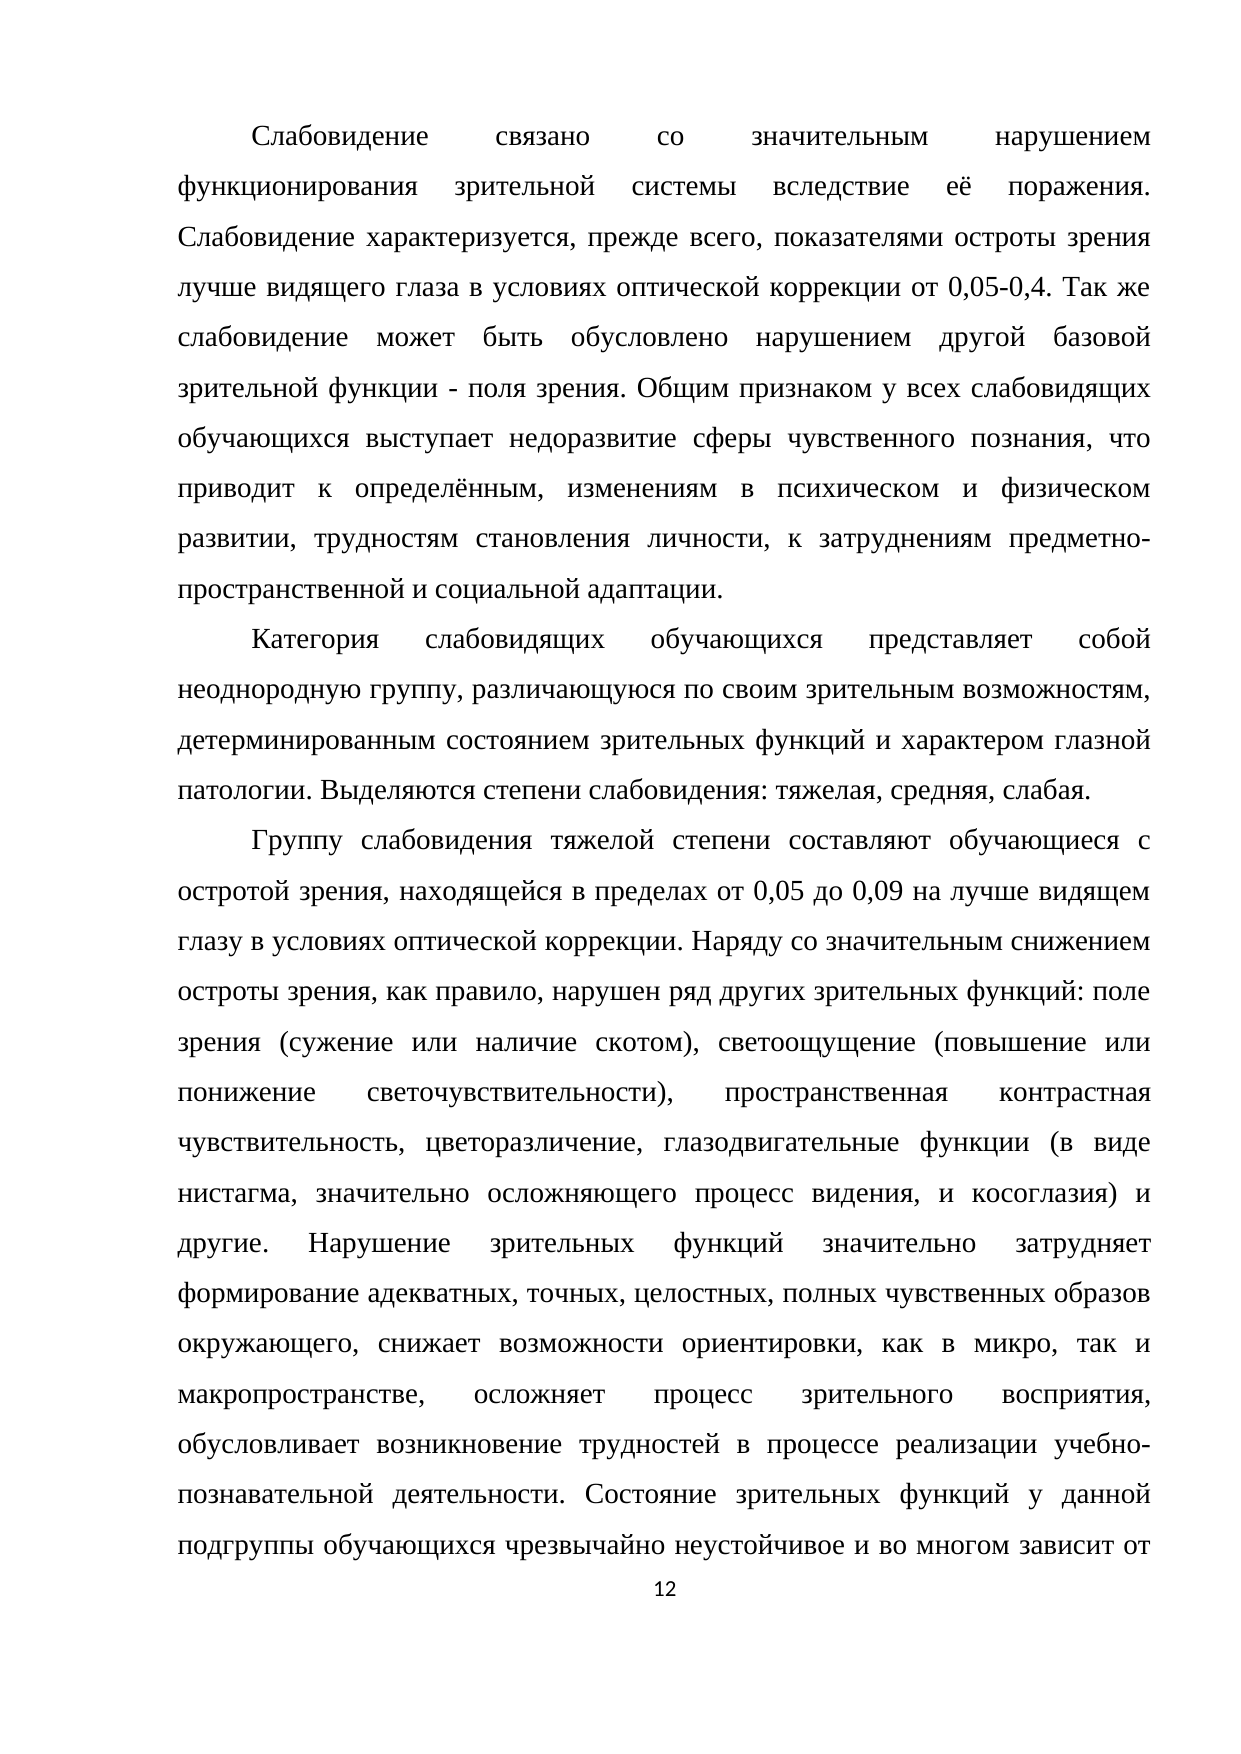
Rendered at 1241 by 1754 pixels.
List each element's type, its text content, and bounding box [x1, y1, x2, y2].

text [177, 822, 1152, 1560]
text Слабовидение связано со значительным нарушением функционирования зрительной системы вследствие её поражения. Слабовидение характеризуется, прежде всего, показателями остроты зрения лучше видящего глаза в условиях оптической коррекции от 0,05-0,4. Так же слабовидение может быть обусловлено нарушением другой базовой зрительной функции - поля зрения. Общим признаком у всех слабовидящих обучающихся выступает недоразвитие сферы чувственного познания, что приводит к определённым, изменениям в психическом и физическом развитии, трудностям становления личности, к затруднениям предметно-пространственной и социальной адаптации. [177, 118, 1152, 604]
text Категория слабовидящих обучающихся представляет собой неоднородную группу, различающуюся по своим зрительным возможностям, детерминированным состоянием зрительных функций и характером глазной патологии. Выделяются степени слабовидения: тяжелая, средняя, слабая. [177, 621, 1152, 806]
